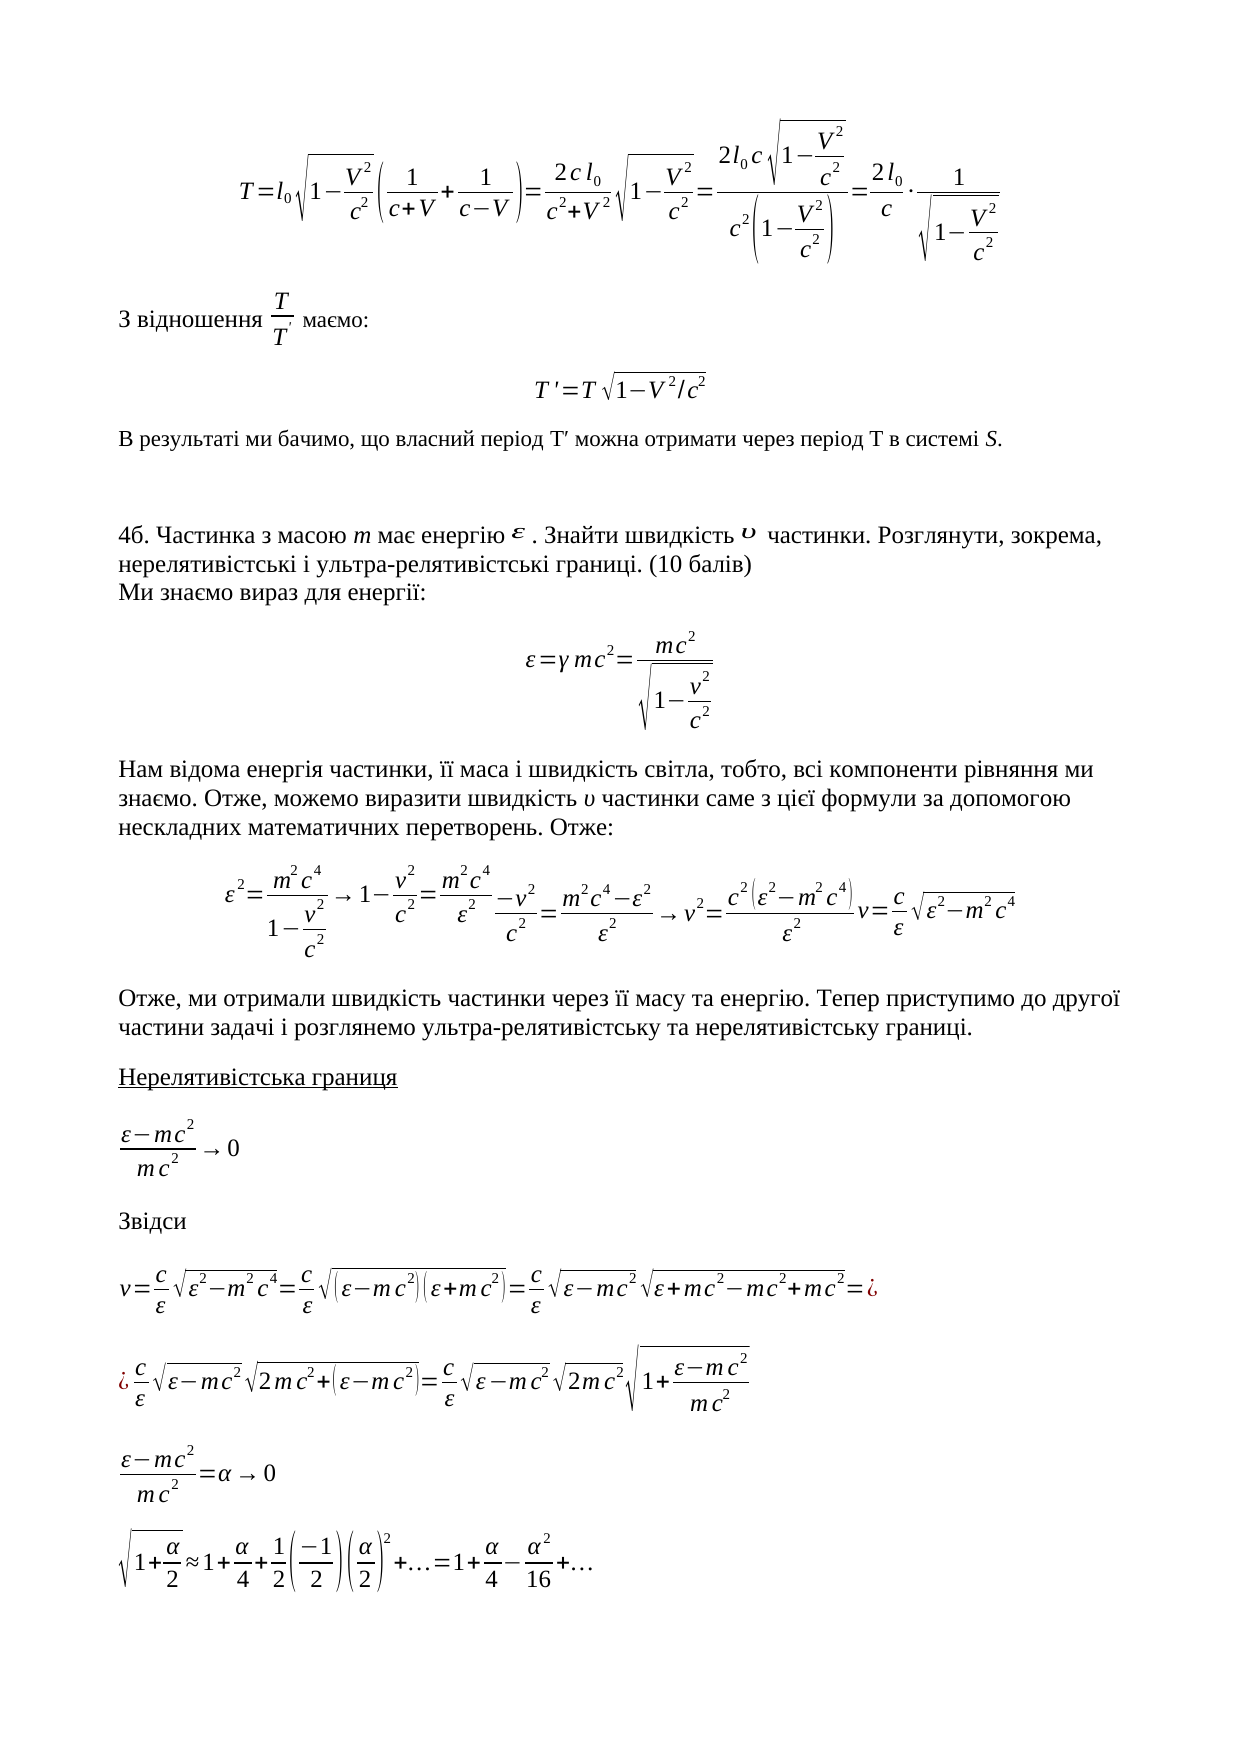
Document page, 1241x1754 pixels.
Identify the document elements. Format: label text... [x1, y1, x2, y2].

text 4б. Частинка з масою m має енергію . Знайти швидкість частинки. Розглянути, зокрема, нерелятивістські і ультра-релятивістські границі. (10 балів) [118, 519, 1122, 577]
text В результаті ми бачимо, що власний період T′ можна отримати через період Т в системі S. [118, 425, 1122, 451]
text Звідси [118, 1206, 1122, 1235]
text Отже, ми отримали швидкість частинки через її масу та енергію. Тепер приступимо до другої частини задачі і розглянемо ультра-релятивістську та нерелятивістську границі. [118, 983, 1122, 1041]
text Нерелятивістська границя [118, 1062, 1122, 1090]
text Ми знаємо вираз для енергії: [118, 577, 1122, 606]
text Нам відома енергія частинки, її маса і швидкість світла, тобто, всі компоненти рівняння ми знаємо. Отже, можемо виразити швидкість υ частинки саме з цієї формули за допомогою нескладних математичних перетворень. Отже: [118, 754, 1122, 841]
text З відношення маємо: [118, 287, 1122, 350]
